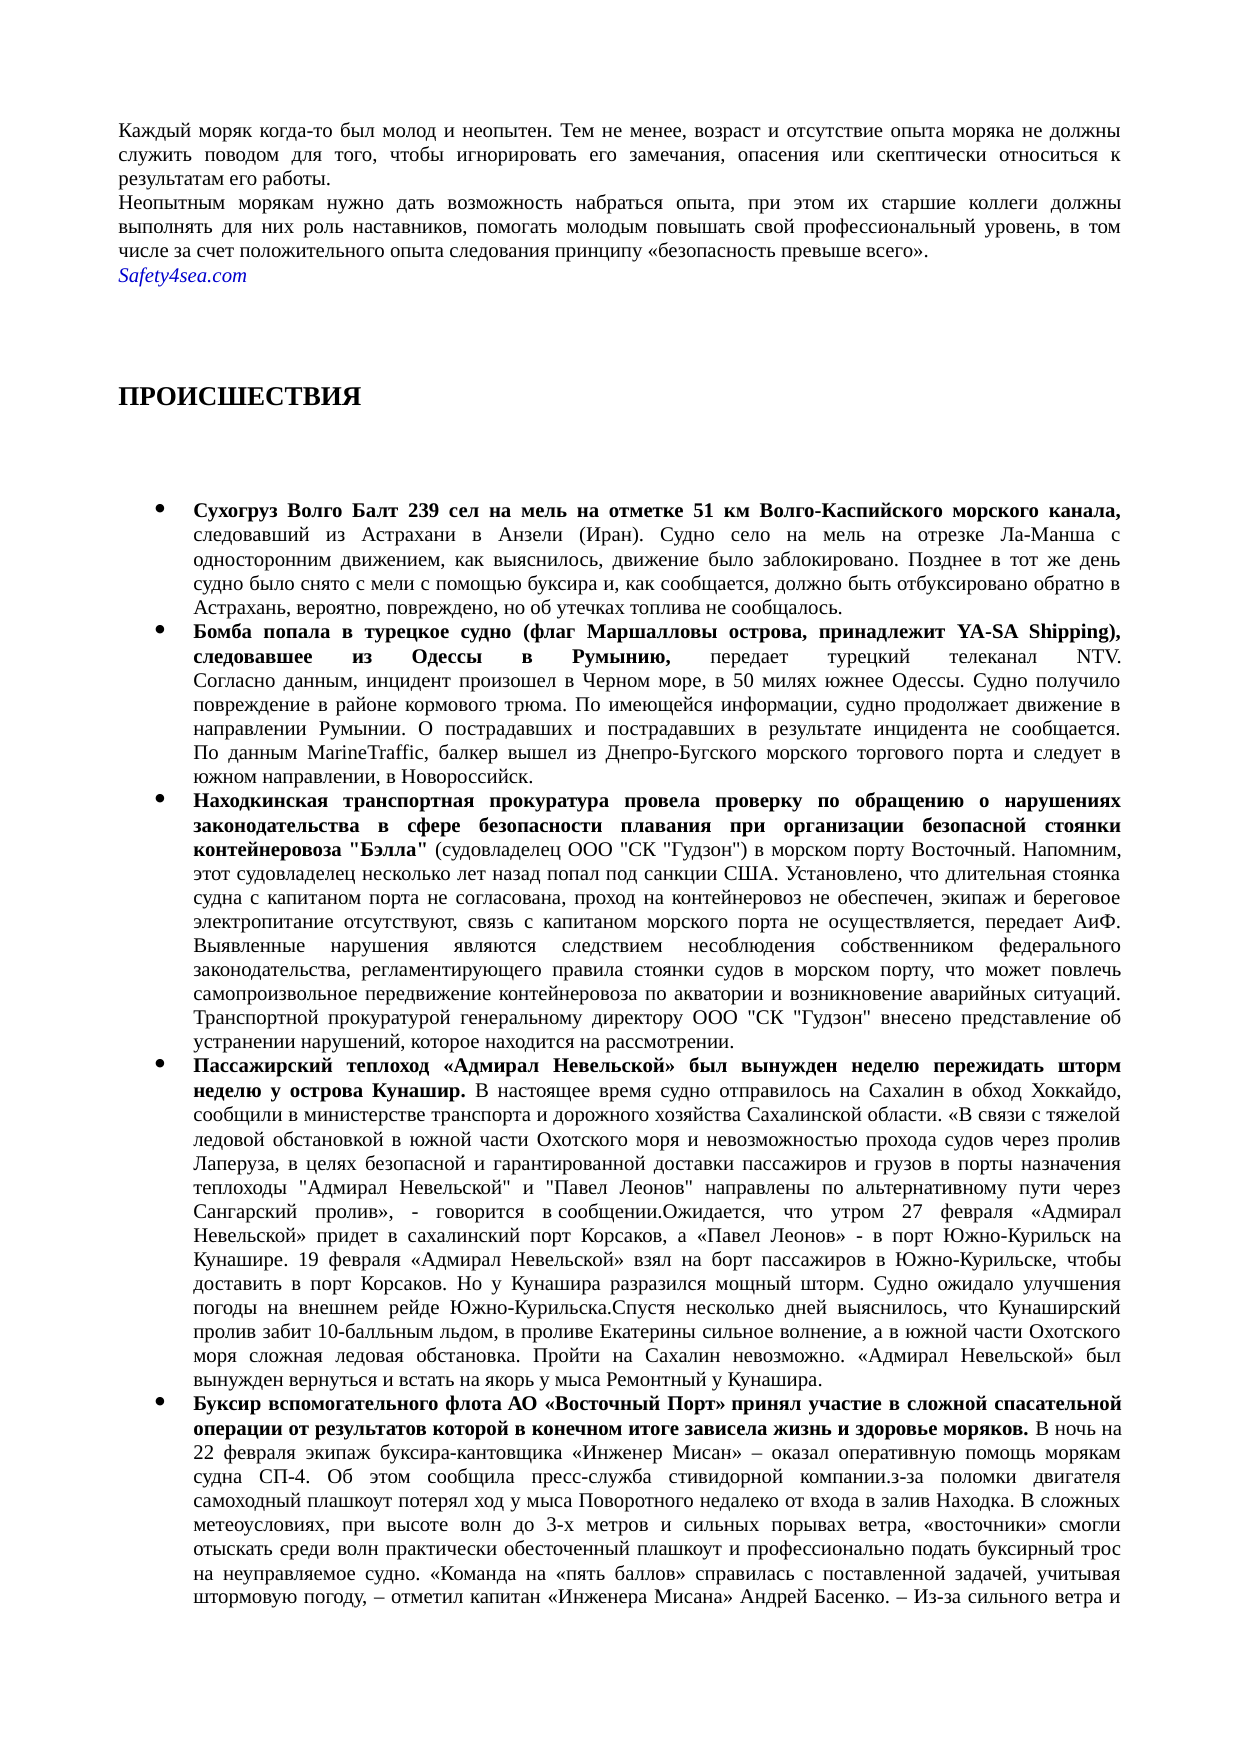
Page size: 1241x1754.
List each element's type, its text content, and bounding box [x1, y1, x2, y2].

list Сухогруз Волго Балт 239 сел на мель на отметке 51 км Волго-Каспийского морского канала, следовавший из Астрахани в Анзели (Иран). Судно село на мель на отрезке Ла-Манша с односторонним движением, как выяснилось, движение было заблокировано. Позднее в тот же день судно было снято с мели с помощью буксира и, как сообщается, должно быть отбуксировано обратно в Астрахань, вероятно, повреждено, но об утечках топлива не сообщалось. [156, 497, 1122, 619]
text Safety4sea.com [118, 262, 1122, 287]
text ПРОИСШЕСТВИЯ [118, 380, 1122, 411]
text Каждый моряк когда-то был молод и неопытен. Тем не менее, возраст и отсутствие опыта моряка не должны служить поводом для того, чтобы игнорировать его замечания, опасения или скептически относиться к результатам его работы. [118, 118, 1122, 190]
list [156, 1391, 1122, 1608]
list Пассажирский теплоход «Адмирал Невельской» был вынужден неделю пережидать шторм неделю у острова Кунашир. В настоящее время судно отправилось на Сахалин в обход Хоккайдо, сообщили в министерстве транспорта и дорожного хозяйства Сахалинской области. «В связи с тяжелой ледовой обстановкой в южной части Охотского моря и невозможностью прохода судов через пролив Лаперуза, в целях безопасной и гарантированной доставки пассажиров и грузов в порты назначения теплоходы "Адмирал Невельской" и "Павел Леонов" направлены по альтернативному пути через Сангарский пролив», - говорится в сообщении.Ожидается, что утром 27 февраля «Адмирал Невельской» придет в сахалинский порт Корсаков, а «Павел Леонов» - в порт Южно-Курильск на Кунашире. 19 февраля «Адмирал Невельской» взял на борт пассажиров в Южно-Курильске, чтобы доставить в порт Корсаков. Но у Кунашира разразился мощный шторм. Судно ожидало улучшения погоды на внешнем рейде Южно-Курильска.Спустя несколько дней выяснилось, что Кунаширский пролив забит 10-балльным льдом, в проливе Екатерины сильное волнение, а в южной части Охотского моря сложная ледовая обстановка. Пройти на Сахалин невозможно. «Адмирал Невельской» был вынужден вернуться и встать на якорь у мыса Ремонтный у Кунашира. [156, 1053, 1122, 1391]
list Находкинская транспортная прокуратура провела проверку по обращению о нарушениях законодательства в сфере безопасности плавания при организации безопасной стоянки контейнеровоза "Бэлла" (судовладелец ООО "СК "Гудзон") в морском порту Восточный. Напомним, этот судовладелец несколько лет назад попал под санкции США. Установлено, что длительная стоянка судна с капитаном порта не согласована, проход на контейнеровоз не обеспечен, экипаж и береговое электропитание отсутствуют, связь с капитаном морского порта не осуществляется, передает АиФ. Выявленные нарушения являются следствием несоблюдения собственником федерального законодательства, регламентирующего правила стоянки судов в морском порту, что может повлечь самопроизвольное передвижение контейнеровоза по акватории и возникновение аварийных ситуаций. Транспортной прокуратурой генеральному директору ООО "СК "Гудзон" внесено представление об устранении нарушений, которое находится на рассмотрении. [156, 788, 1122, 1053]
text Неопытным морякам нужно дать возможность набраться опыта, при этом их старшие коллеги должны выполнять для них роль наставников, помогать молодым повышать свой профессиональный уровень, в том числе за счет положительного опыта следования принципу «безопасность превыше всего». [118, 190, 1122, 262]
list Бомба попала в турецкое судно (флаг Маршалловы острова, принадлежит YA-SA Shipping), следовавшее из Одессы в Румынию, передает турецкий телеканал NTV. Согласно данным, инцидент произошел в Черном море, в 50 милях южнее Одессы. Судно получило повреждение в районе кормового трюма. По имеющейся информации, судно продолжает движение в направлении Румынии. О пострадавших и пострадавших в результате инцидента не сообщается. По данным MarineTraffic, балкер вышел из Днепро-Бугского морского торгового порта и следует в южном направлении, в Новороссийск. [156, 619, 1122, 788]
